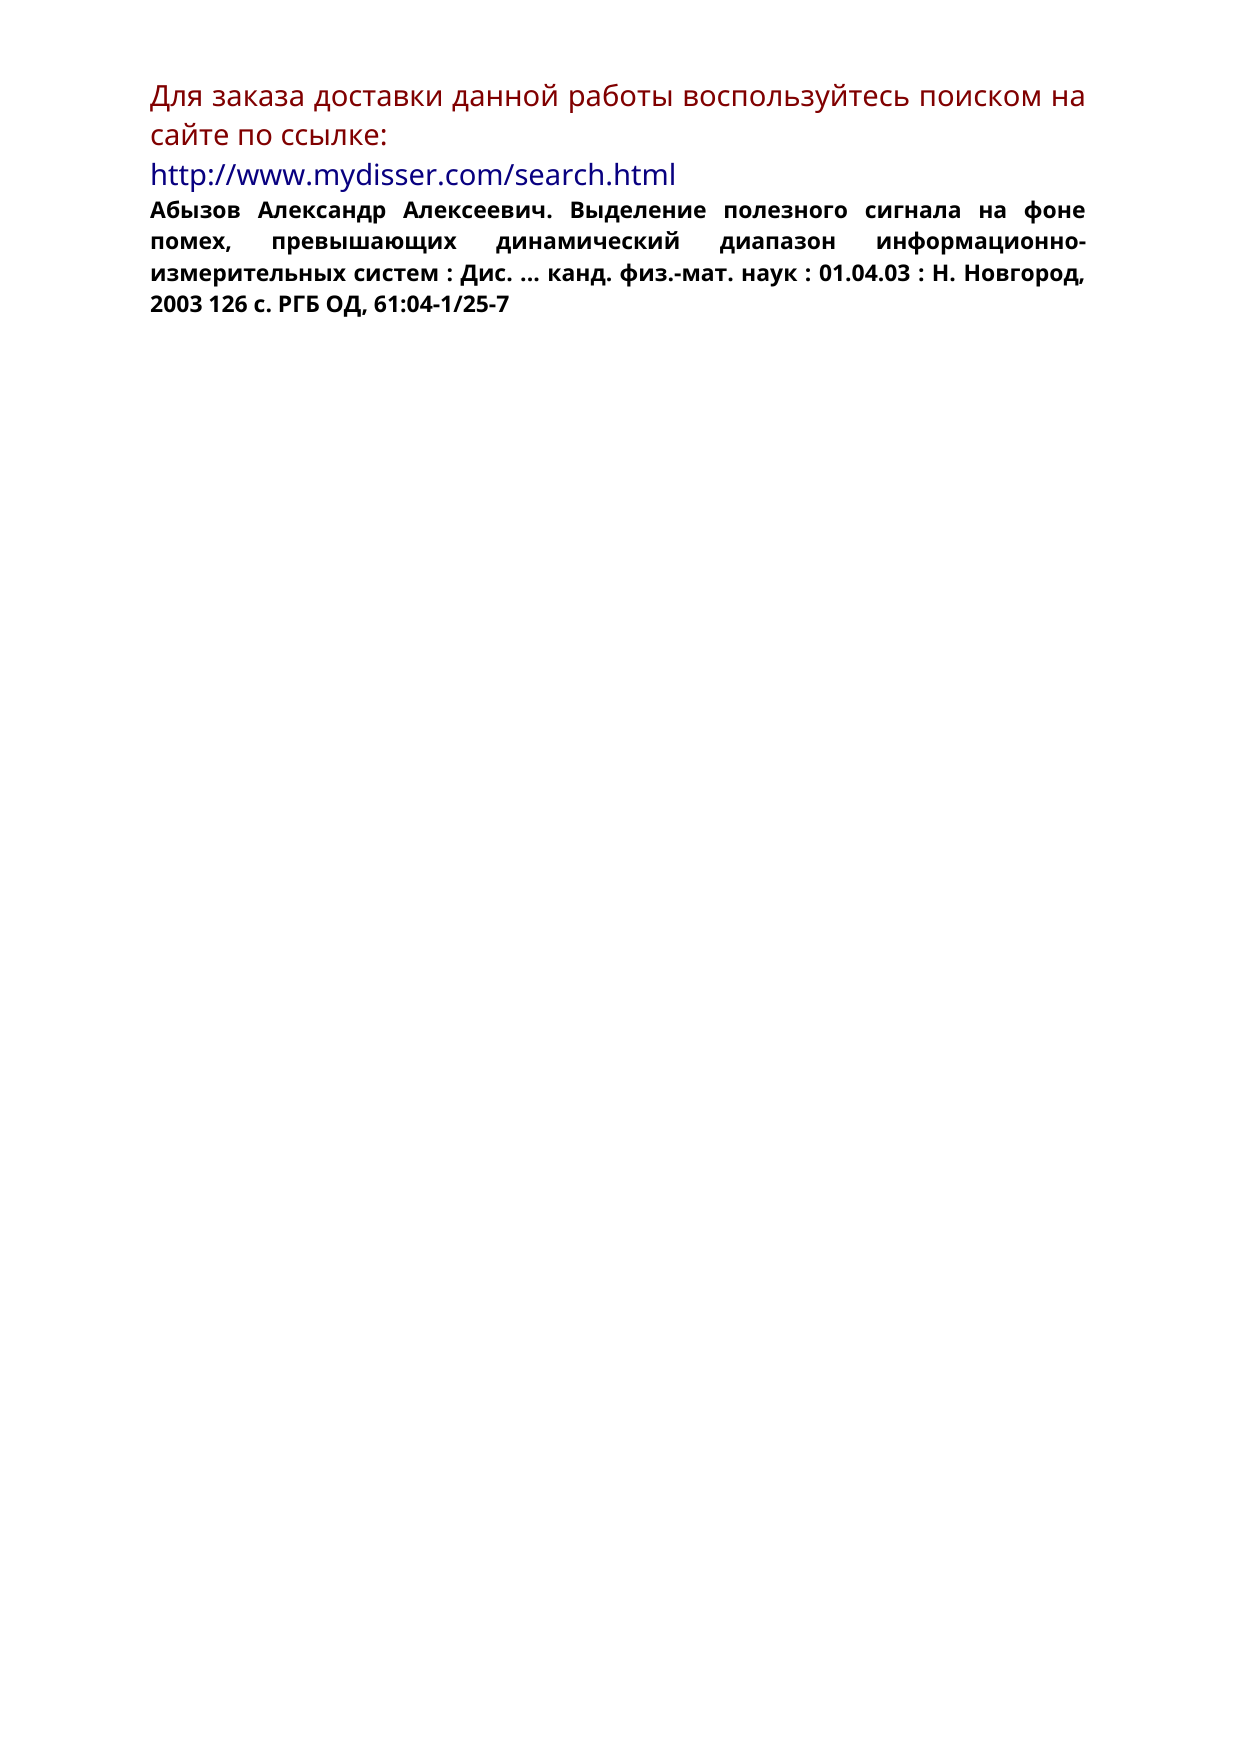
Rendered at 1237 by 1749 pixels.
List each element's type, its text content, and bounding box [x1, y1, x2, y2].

text Абызов Александр Алексеевич. Выделение полезного сигнала на фоне помех, превышающих динамический диапазон информационно-измерительных систем : Дис. ... канд. физ.-мат. наук : 01.04.03 : Н. Новгород, 2003 126 c. РГБ ОД, 61:04-1/25-7 [150, 194, 1086, 319]
